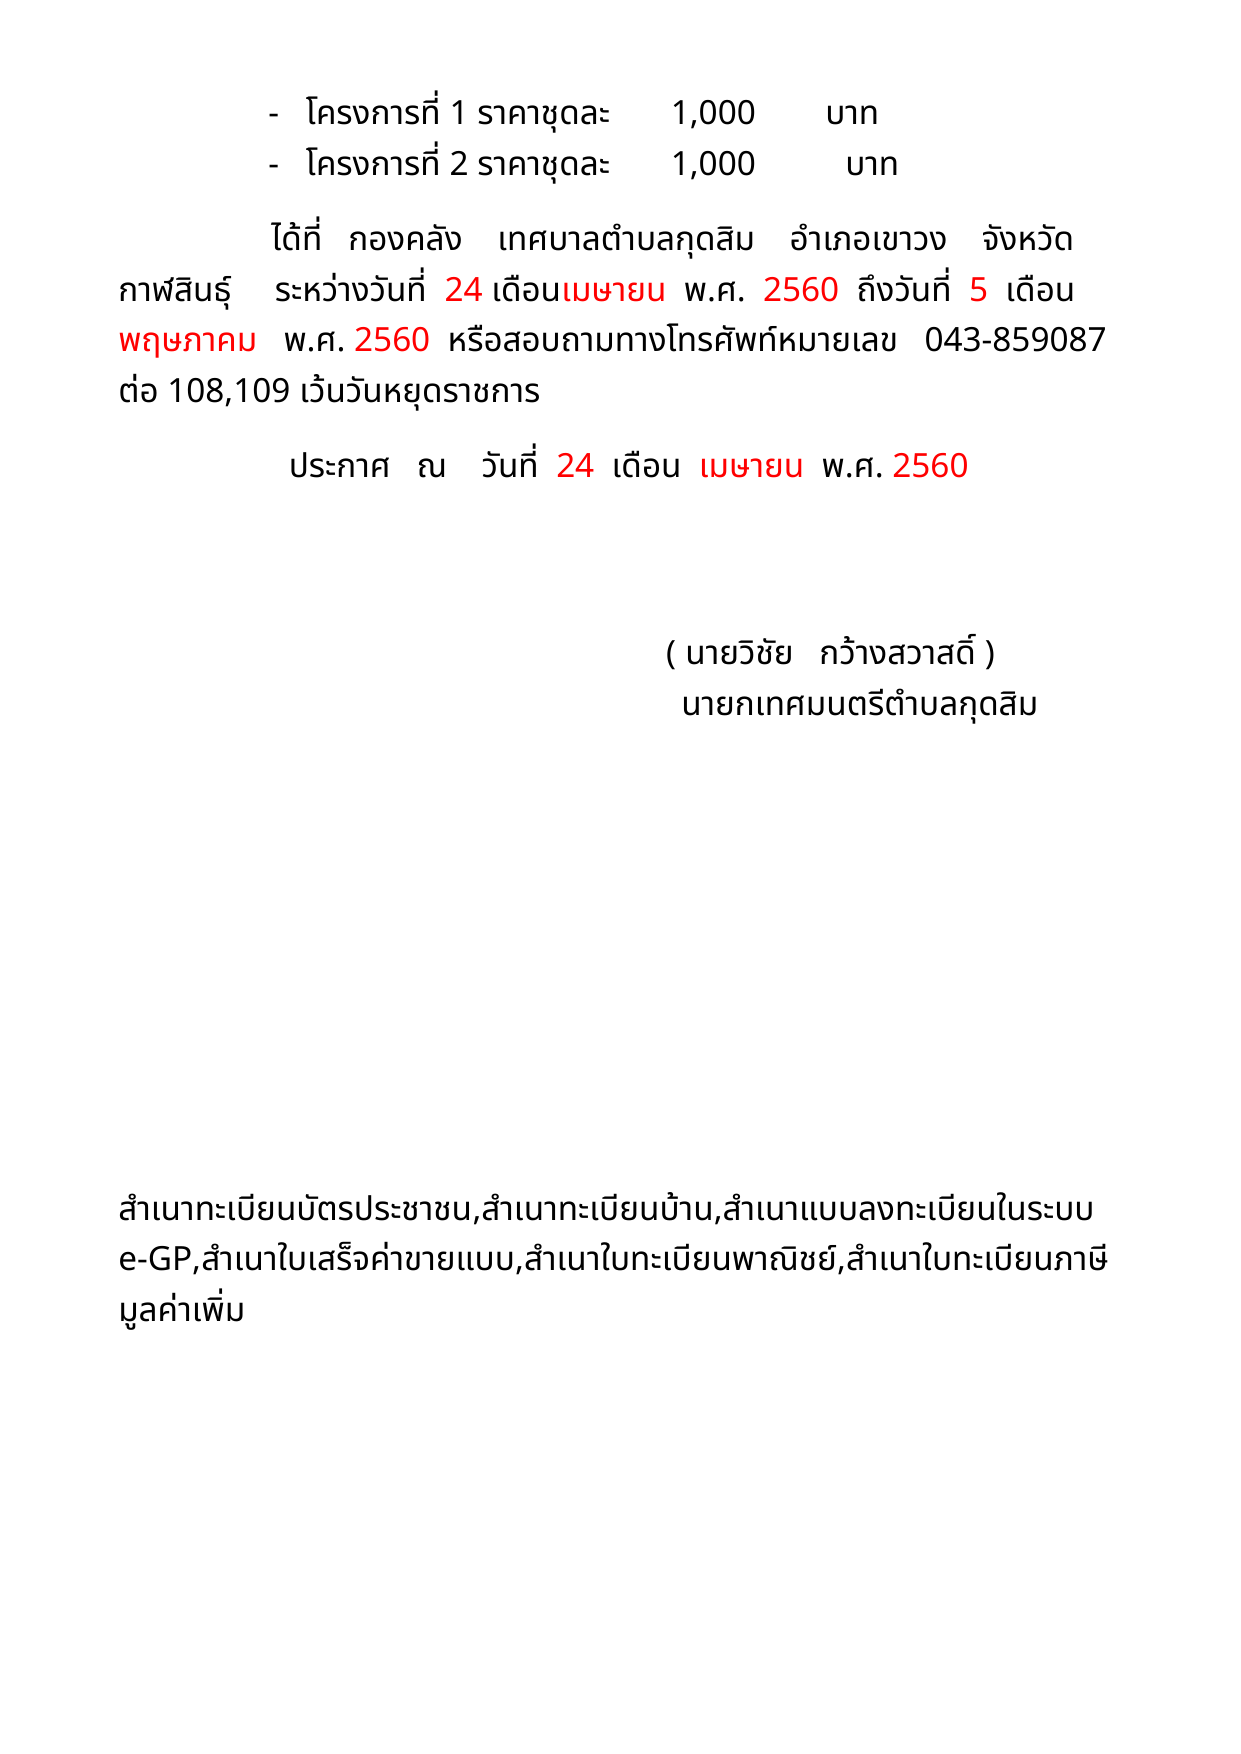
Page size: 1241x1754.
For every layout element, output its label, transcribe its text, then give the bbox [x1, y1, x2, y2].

text ประกาศ ณ วันที่ 24 เดือน เมษายน พ.ศ. 2560 [118, 442, 1122, 493]
list โครงการที่ 1 ราคาชุดละ 1,000 บาท [268, 89, 1122, 139]
text สำเนาทะเบียนบัตรประชาชน,สำเนาทะเบียนบ้าน,สำเนาแบบลงทะเบียนในระบบ e-GP,สำเนาใบเสร็จค่าขายแบบ,สำเนาใบทะเบียนพาณิชย์,สำเนาใบทะเบียนภาษีมูลค่าเพิ่ม [118, 1184, 1122, 1336]
text ( นายวิชัย กว้างสวาสดิ์ ) [493, 629, 1122, 680]
text นายกเทศมนตรีตำบลกุดสิม [118, 680, 1122, 730]
list โครงการที่ 2 ราคาชุดละ 1,000 บาท [268, 139, 1122, 190]
text ได้ที่ กองคลัง เทศบาลตำบลกุดสิม อำเภอเขาวง จังหวัดกาฬสินธุ์ ระหว่างวันที่ 24 เดือนเมษายน พ.ศ. 2560 ถึงวันที่ 5 เดือน พฤษภาคม พ.ศ. 2560 หรือสอบถามทางโทรศัพท์หมายเลข 043-859087 ต่อ 108,109 เว้นวันหยุดราชการ [118, 215, 1122, 417]
